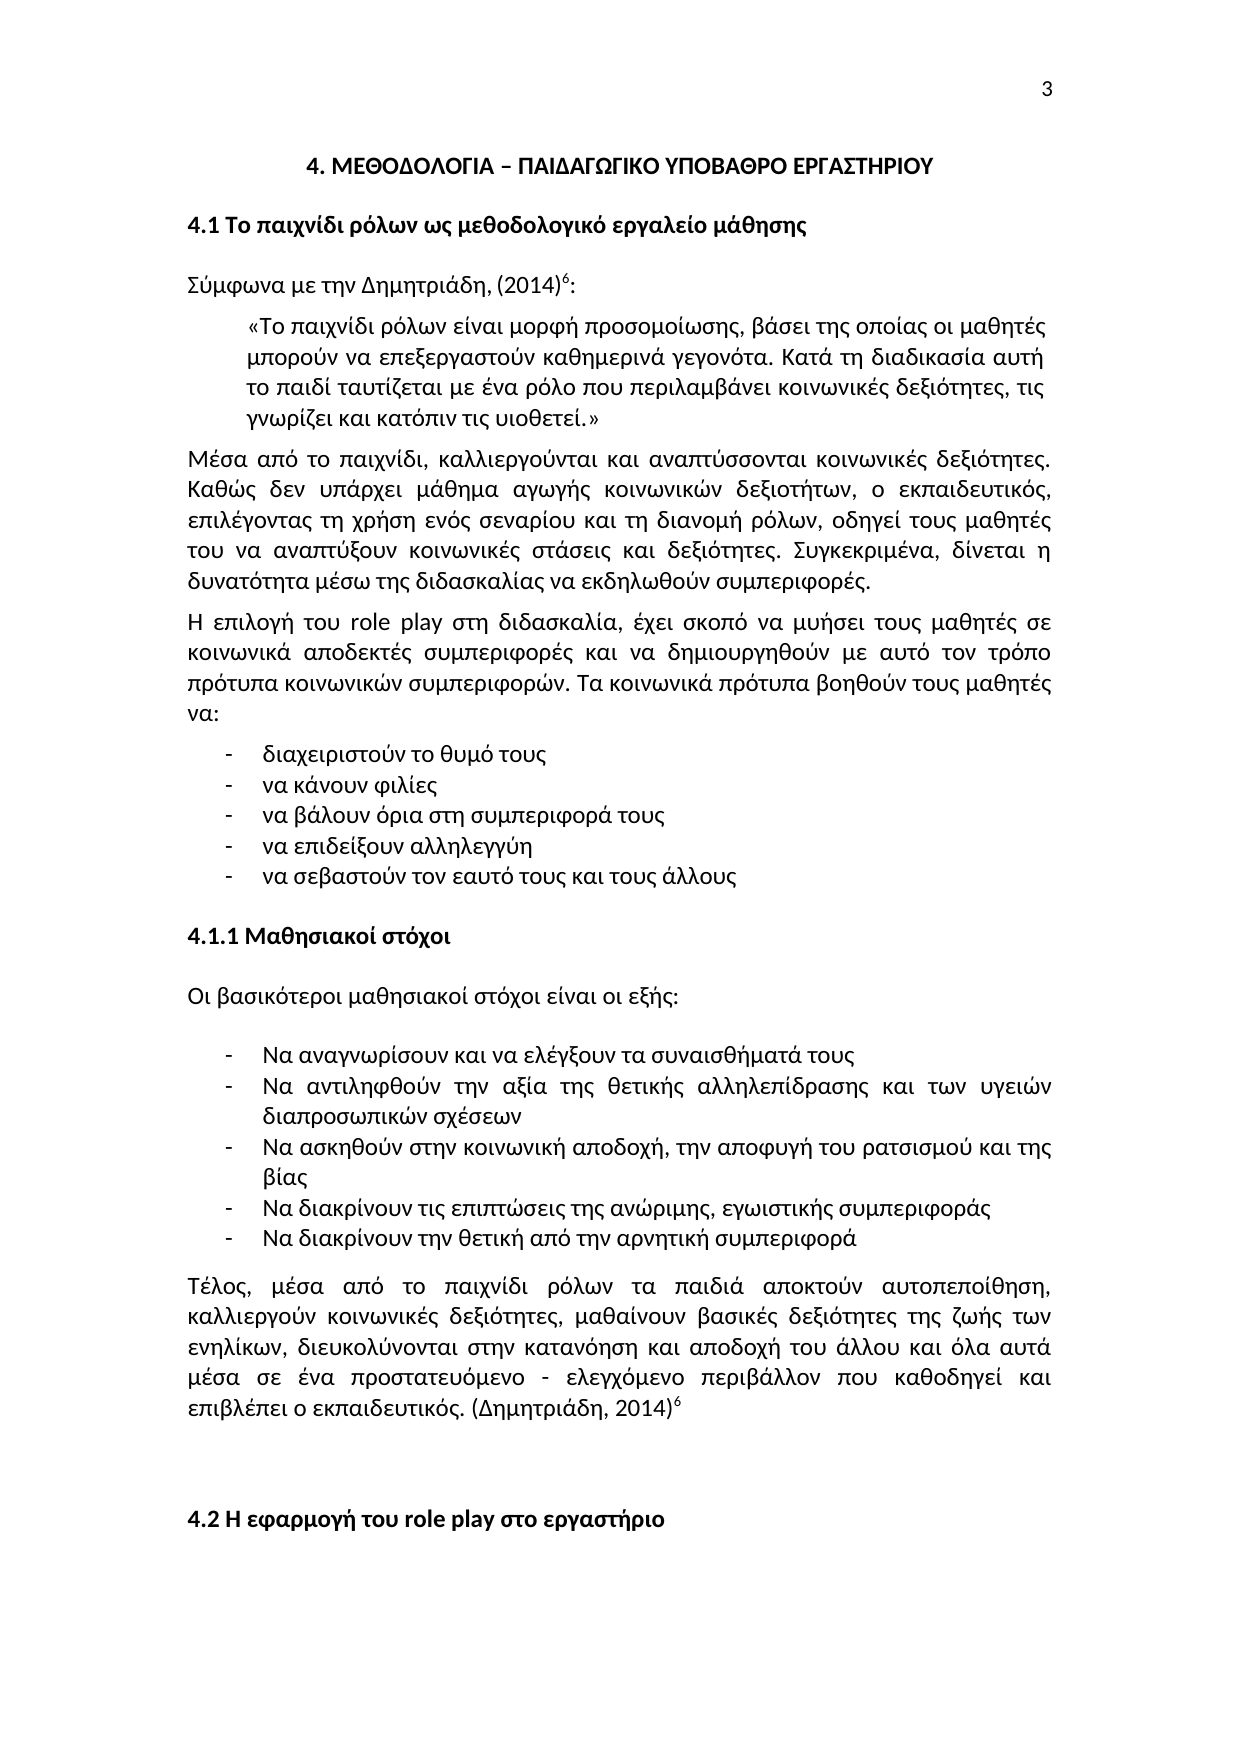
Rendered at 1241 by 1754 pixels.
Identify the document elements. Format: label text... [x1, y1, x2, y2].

subtitle 4.1 To παιχνίδι ρόλων ως μεθοδολογικό εργαλείο μάθησης [187, 210, 1053, 240]
text Η επιλογή του role play στη διδασκαλία, έχει σκοπό να μυήσει τους μαθητές σε κοινωνικά αποδεκτές συμπεριφορές και να δημιουργηθούν με αυτό τον τρόπο πρότυπα κοινωνικών συμπεριφορών. Τα κοινωνικά πρότυπα βοηθούν τους μαθητές να: [187, 606, 1053, 728]
list Να αντιληφθούν την αξία της θετικής αλληλεπίδρασης και των υγειών διαπροσωπικών σχέσεων [225, 1070, 1053, 1131]
text Τέλος, μέσα από το παιχνίδι ρόλων τα παιδιά αποκτούν αυτοπεποίθηση, καλλιεργούν κοινωνικές δεξιότητες, μαθαίνουν βασικές δεξιότητες της ζωής των ενηλίκων, διευκολύνονται στην κατανόηση και αποδοχή του άλλου και όλα αυτά μέσα σε ένα προστατευόμενο - ελεγχόμενο περιβάλλον που καθοδηγεί και επιβλέπει ο εκπαιδευτικός. (Δημητριάδη, 2014)6 [187, 1270, 1053, 1422]
list Να ασκηθούν στην κοινωνική αποδοχή, την αποφυγή του ρατσισμού και της βίας [225, 1131, 1053, 1192]
list να βάλουν όρια στη συμπεριφορά τους [225, 799, 1053, 830]
list να σεβαστούν τον εαυτό τους και τους άλλους [225, 860, 1053, 891]
subtitle 4.2 Η εφαρμογή του role play στο εργαστήριο [187, 1503, 1053, 1533]
list Να αναγνωρίσουν και να ελέγξουν τα συναισθήματά τους [225, 1039, 1053, 1070]
subtitle 4. ΜΕΘΟΔΟΛΟΓΙΑ – ΠΑΙΔΑΓΩΓΙΚΟ ΥΠΟΒΑΘΡΟ ΕΡΓΑΣΤΗΡΙΟΥ [187, 150, 1053, 181]
list να κάνουν φιλίες [225, 769, 1053, 799]
list Να διακρίνουν τις επιπτώσεις της ανώριμης, εγωιστικής συμπεριφοράς [225, 1192, 1053, 1223]
subtitle 4.1.1 Μαθησιακοί στόχοι [187, 920, 1053, 951]
text «Το παιχνίδι ρόλων είναι μορφή προσομοίωσης, βάσει της οποίας οι μαθητές μπορούν να επεξεργαστούν καθημερινά γεγονότα. Κατά τη διαδικασία αυτή το παιδί ταυτίζεται με ένα ρόλο που περιλαμβάνει κοινωνικές δεξιότητες, τις γνωρίζει και κατόπιν τις υιοθετεί.» [187, 310, 1053, 432]
text Σύμφωνα με την Δημητριάδη, (2014)6: [187, 269, 1053, 300]
list Να διακρίνουν την θετική από την αρνητική συμπεριφορά [225, 1223, 1053, 1253]
text Μέσα από το παιχνίδι, καλλιεργούνται και αναπτύσσονται κοινωνικές δεξιότητες. Καθώς δεν υπάρχει μάθημα αγωγής κοινωνικών δεξιοτήτων, ο εκπαιδευτικός, επιλέγοντας τη χρήση ενός σεναρίου και τη διανομή ρόλων, οδηγεί τους μαθητές του να αναπτύξουν κοινωνικές στάσεις και δεξιότητες. Συγκεκριμένα, δίνεται η δυνατότητα μέσω της διδασκαλίας να εκδηλωθούν συμπεριφορές. [187, 443, 1053, 595]
list διαχειριστούν το θυμό τους [225, 738, 1053, 769]
subtitle Οι βασικότεροι μαθησιακοί στόχοι είναι οι εξής: [187, 980, 1053, 1010]
list να επιδείξουν αλληλεγγύη [225, 830, 1053, 860]
